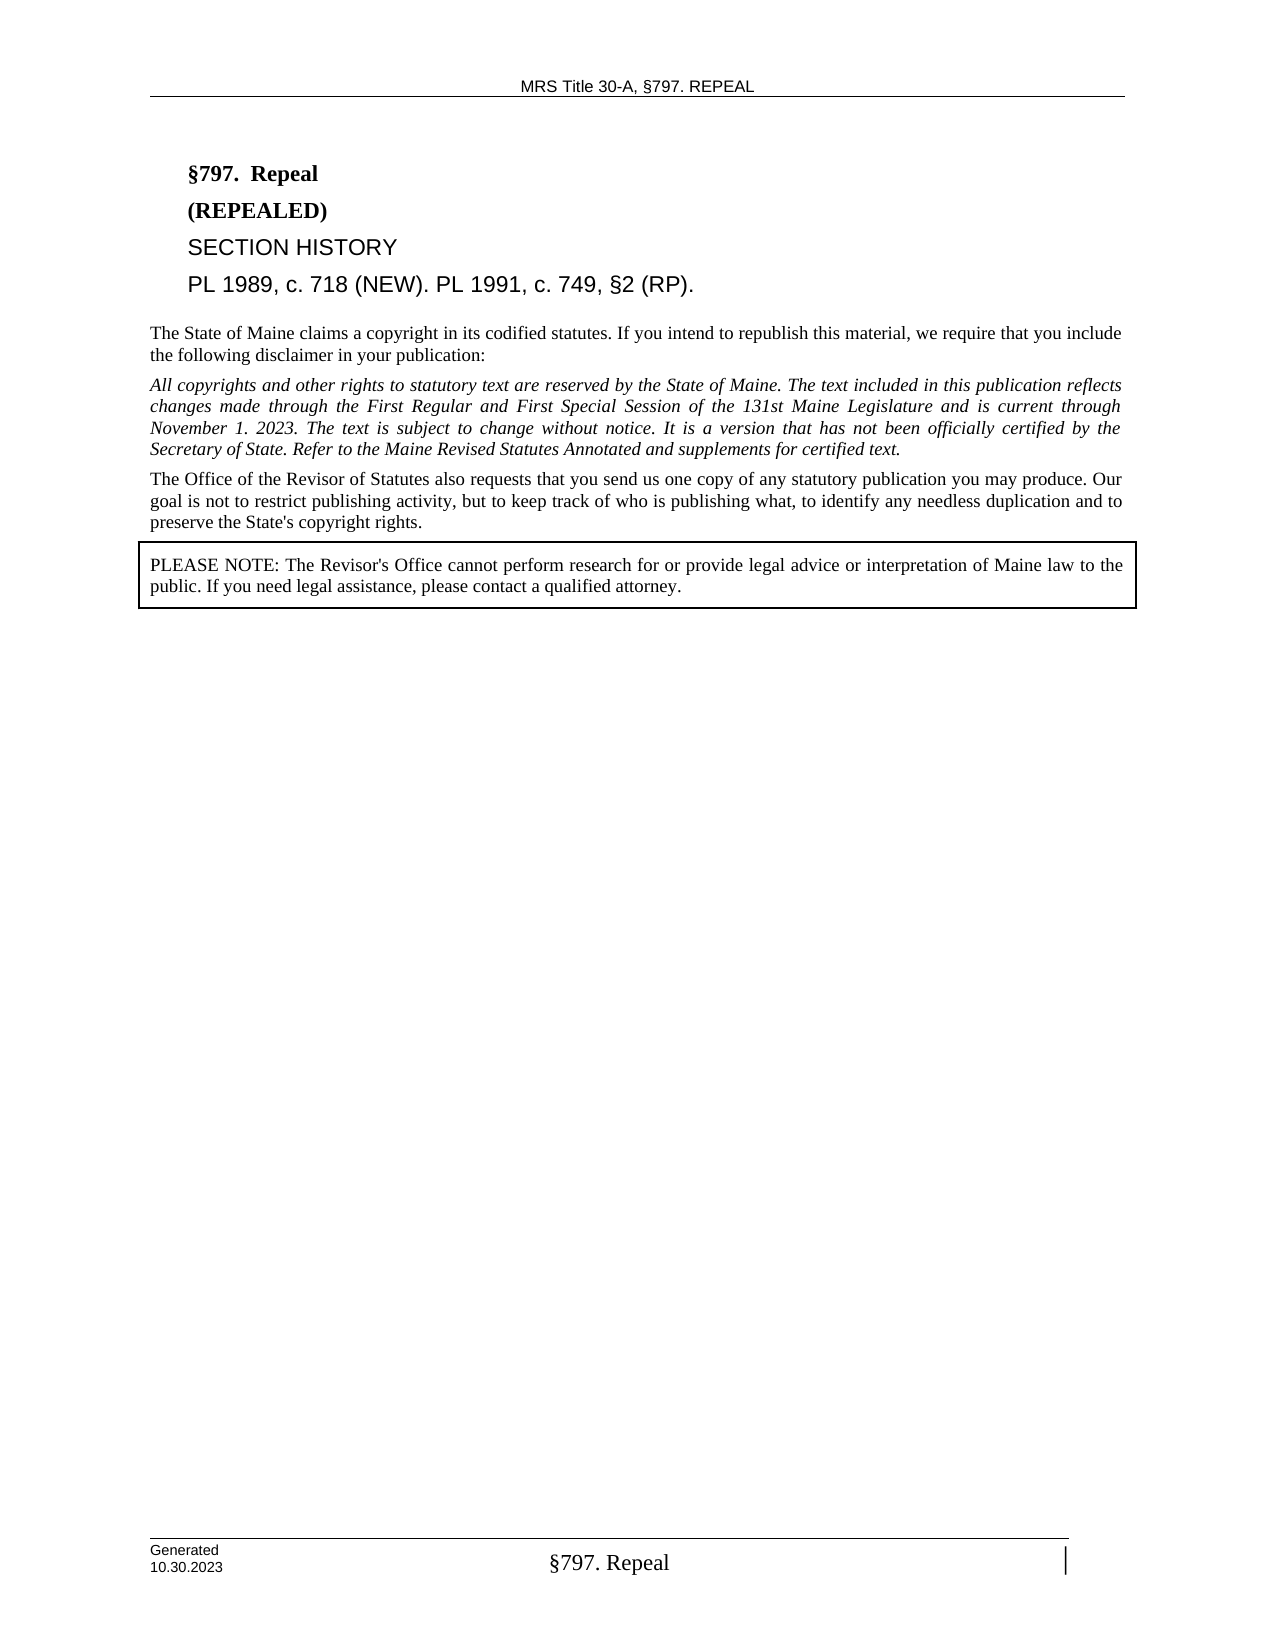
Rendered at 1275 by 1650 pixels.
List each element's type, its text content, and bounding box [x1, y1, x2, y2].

text The State of Maine claims a copyright in its codified statutes. If you intend to republish this material, we require that you include the following disclaimer in your publication: [150, 322, 1125, 365]
text The Office of the Revisor of Statutes also requests that you send us one copy of any statutory publication you may produce. Our goal is not to restrict publishing activity, but to keep track of who is publishing what, to identify any needless duplication and to preserve the State's copyright rights. [150, 468, 1125, 533]
text All copyrights and other rights to statutory text are reserved by the State of Maine. The text included in this publication reflects changes made through the First Regular and First Special Session of the 131st Maine Legislature and is current through November 1. 2023 . The text is subject to change without notice. It is a version that has not been officially certified by the Secretary of State. Refer to the Maine Revised Statutes Annotated and supplements for certified text. [150, 373, 1125, 460]
text PL 1989, c. 718 (NEW). PL 1991, c. 749, §2 (RP). [187, 271, 1125, 297]
text PLEASE NOTE: The Revisor's Office cannot perform research for or provide legal advice or interpretation of Maine law to the public. If you need legal assistance, please contact a qualified attorney. [140, 543, 1135, 607]
text SECTION HISTORY [187, 234, 1125, 260]
text §797. Repeal [187, 160, 1125, 187]
text (REPEALED) [187, 197, 1125, 223]
